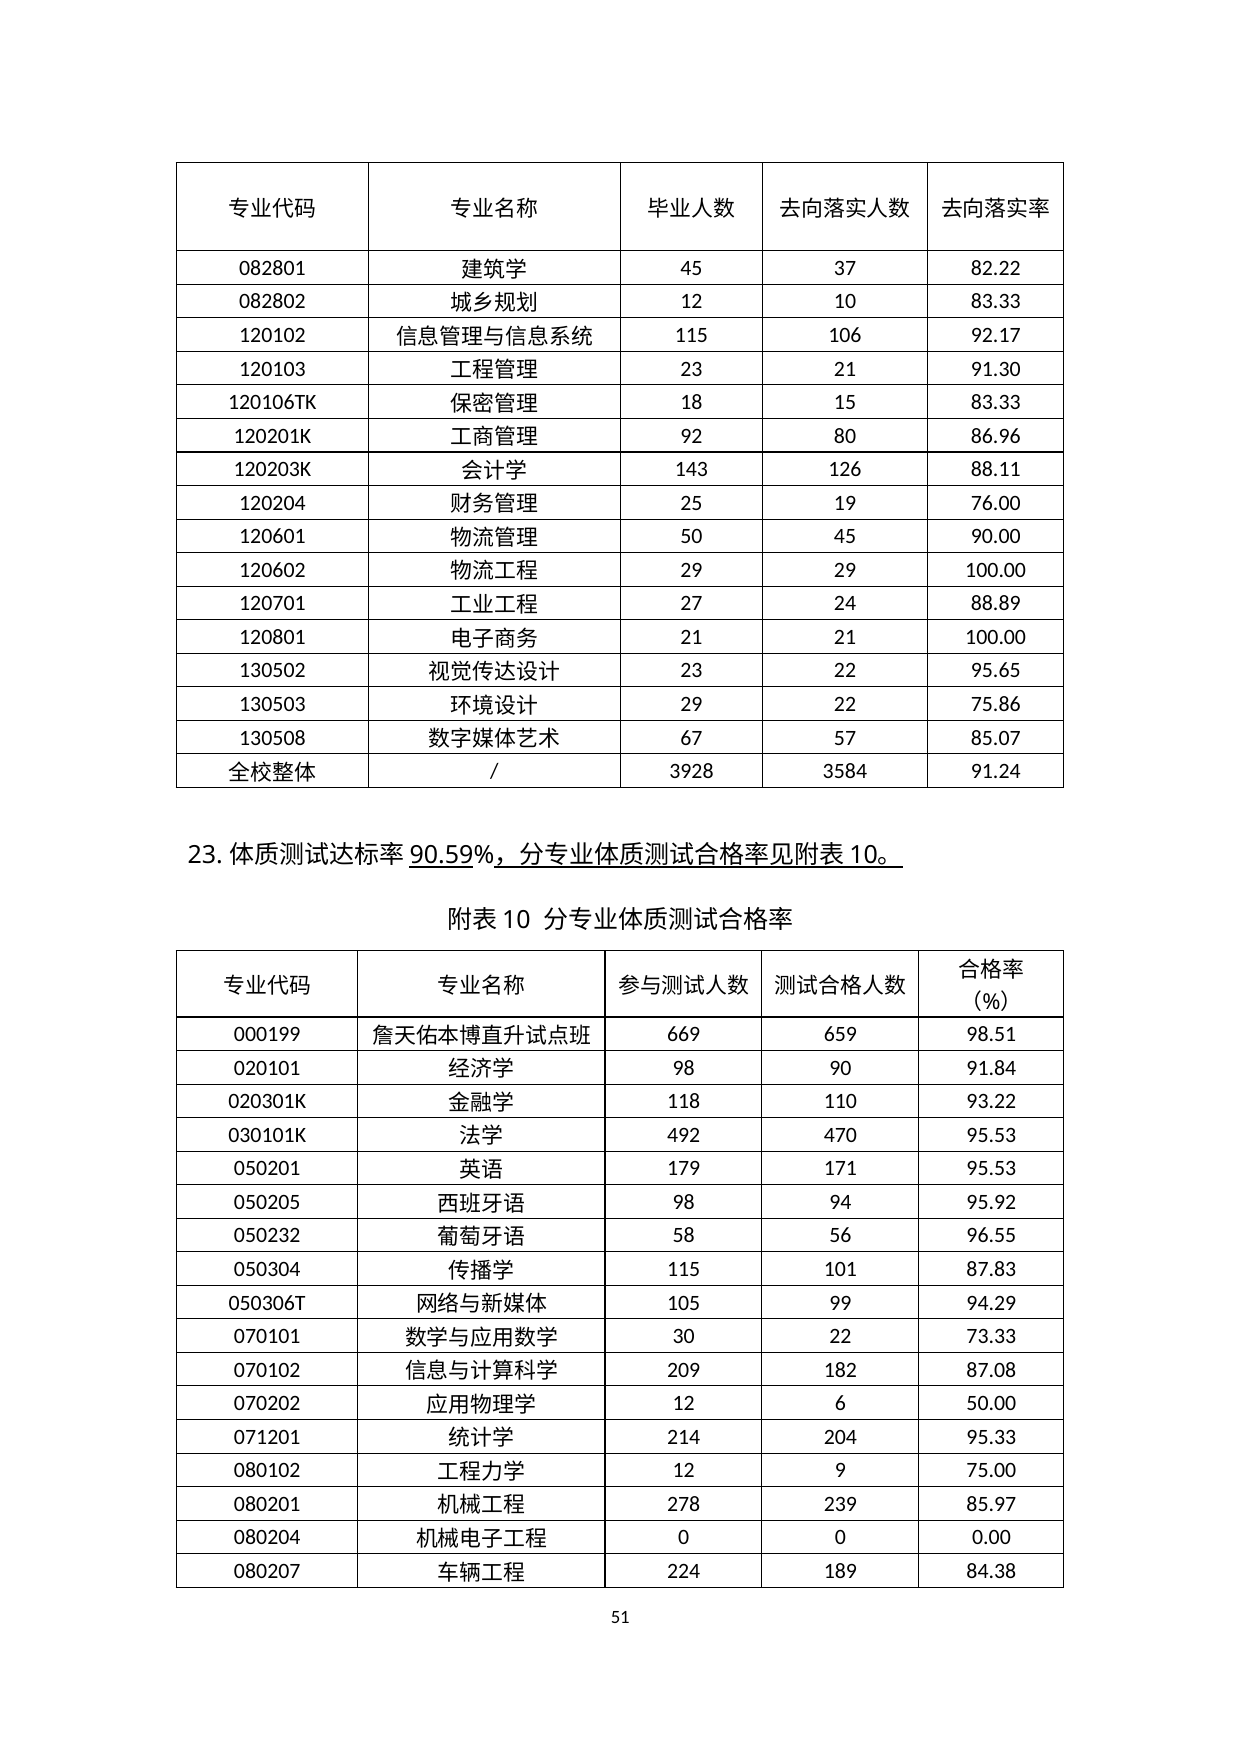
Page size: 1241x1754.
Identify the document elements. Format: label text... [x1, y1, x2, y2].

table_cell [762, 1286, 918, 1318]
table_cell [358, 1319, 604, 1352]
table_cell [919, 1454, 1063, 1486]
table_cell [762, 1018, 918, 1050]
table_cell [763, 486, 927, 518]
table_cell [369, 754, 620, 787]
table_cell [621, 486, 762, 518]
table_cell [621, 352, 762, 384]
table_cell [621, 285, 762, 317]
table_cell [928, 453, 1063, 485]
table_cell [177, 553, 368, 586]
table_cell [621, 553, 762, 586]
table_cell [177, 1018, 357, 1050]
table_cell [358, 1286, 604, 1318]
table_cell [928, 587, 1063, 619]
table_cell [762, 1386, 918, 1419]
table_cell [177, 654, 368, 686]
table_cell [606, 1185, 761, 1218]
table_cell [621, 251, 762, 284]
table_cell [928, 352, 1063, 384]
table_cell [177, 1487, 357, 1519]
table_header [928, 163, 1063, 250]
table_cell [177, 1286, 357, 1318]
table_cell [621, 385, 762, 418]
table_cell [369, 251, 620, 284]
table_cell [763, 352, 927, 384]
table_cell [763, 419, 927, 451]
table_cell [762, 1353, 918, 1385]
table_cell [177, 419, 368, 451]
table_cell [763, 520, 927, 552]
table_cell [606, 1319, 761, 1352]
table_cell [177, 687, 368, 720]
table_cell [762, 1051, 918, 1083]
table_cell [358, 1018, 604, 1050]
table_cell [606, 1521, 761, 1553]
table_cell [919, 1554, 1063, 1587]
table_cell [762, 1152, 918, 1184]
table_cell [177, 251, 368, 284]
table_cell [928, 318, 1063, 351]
text 23. 体质测试达标率90.59%，分专业体质测试合格率见附表10。 [187, 820, 1053, 885]
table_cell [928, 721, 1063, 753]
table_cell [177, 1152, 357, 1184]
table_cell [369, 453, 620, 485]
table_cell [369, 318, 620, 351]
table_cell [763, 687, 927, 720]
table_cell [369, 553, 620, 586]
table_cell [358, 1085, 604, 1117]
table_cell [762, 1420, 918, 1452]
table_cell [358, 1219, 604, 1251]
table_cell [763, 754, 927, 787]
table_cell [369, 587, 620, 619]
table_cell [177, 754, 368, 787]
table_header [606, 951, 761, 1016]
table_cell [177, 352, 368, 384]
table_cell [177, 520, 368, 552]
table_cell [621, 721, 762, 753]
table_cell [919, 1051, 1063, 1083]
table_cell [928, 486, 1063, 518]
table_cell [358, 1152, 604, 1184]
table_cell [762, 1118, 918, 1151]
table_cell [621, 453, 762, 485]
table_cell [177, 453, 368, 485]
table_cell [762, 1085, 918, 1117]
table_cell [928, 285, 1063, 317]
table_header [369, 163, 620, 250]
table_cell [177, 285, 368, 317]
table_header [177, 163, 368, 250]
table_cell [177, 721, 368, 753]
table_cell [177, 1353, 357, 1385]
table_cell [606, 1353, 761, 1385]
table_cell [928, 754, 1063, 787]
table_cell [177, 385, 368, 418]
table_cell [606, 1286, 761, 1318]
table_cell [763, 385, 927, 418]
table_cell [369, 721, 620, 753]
text 附表10 分专业体质测试合格率 [187, 885, 1053, 950]
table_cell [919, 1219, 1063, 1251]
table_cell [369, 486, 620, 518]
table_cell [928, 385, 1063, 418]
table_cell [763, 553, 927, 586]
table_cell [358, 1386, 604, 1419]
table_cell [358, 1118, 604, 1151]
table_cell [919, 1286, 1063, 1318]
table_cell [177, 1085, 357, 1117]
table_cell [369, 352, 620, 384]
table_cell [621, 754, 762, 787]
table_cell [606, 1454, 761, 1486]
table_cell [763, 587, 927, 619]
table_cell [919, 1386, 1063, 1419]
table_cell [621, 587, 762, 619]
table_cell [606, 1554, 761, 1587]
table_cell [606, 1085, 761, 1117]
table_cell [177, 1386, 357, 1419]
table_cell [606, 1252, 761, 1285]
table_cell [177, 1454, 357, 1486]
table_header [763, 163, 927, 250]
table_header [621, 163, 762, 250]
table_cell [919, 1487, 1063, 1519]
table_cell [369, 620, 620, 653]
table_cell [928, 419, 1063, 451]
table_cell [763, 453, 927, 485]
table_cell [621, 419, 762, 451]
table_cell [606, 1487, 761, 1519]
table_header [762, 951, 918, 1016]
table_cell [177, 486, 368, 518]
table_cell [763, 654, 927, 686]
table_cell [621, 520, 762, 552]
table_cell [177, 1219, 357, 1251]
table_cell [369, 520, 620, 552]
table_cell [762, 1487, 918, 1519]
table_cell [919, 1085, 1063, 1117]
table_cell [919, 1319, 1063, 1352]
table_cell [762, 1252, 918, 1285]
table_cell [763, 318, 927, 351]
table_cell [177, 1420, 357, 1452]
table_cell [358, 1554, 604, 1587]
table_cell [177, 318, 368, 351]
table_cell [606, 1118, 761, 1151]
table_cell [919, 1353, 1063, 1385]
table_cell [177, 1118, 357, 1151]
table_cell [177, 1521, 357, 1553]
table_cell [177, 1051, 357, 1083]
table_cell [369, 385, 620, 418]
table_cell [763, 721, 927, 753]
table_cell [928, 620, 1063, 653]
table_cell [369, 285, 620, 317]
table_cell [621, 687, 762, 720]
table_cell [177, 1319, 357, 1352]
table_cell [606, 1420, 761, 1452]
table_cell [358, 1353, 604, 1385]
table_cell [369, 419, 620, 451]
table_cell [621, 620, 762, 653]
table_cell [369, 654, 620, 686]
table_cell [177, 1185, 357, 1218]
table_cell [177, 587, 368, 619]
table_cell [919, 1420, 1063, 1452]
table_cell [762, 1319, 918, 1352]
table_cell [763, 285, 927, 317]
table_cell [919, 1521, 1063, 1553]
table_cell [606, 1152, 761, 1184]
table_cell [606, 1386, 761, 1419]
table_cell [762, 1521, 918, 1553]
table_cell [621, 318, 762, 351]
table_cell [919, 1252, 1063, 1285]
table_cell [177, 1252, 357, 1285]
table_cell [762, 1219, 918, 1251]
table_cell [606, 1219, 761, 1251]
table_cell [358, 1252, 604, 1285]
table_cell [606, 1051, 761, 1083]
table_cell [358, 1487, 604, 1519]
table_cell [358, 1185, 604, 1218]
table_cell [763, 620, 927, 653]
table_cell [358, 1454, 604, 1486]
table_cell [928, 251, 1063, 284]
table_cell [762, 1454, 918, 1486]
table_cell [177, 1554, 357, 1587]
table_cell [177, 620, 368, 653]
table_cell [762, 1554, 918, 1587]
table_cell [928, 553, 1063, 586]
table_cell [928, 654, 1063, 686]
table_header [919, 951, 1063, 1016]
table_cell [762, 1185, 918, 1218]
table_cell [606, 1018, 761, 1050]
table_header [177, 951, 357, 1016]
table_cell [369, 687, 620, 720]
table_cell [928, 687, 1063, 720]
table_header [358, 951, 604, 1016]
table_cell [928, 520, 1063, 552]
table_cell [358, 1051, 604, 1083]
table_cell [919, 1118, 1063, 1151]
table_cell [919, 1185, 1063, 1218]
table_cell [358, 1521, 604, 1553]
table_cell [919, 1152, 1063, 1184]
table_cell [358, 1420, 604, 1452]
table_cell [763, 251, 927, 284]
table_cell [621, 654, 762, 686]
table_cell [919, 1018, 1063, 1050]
